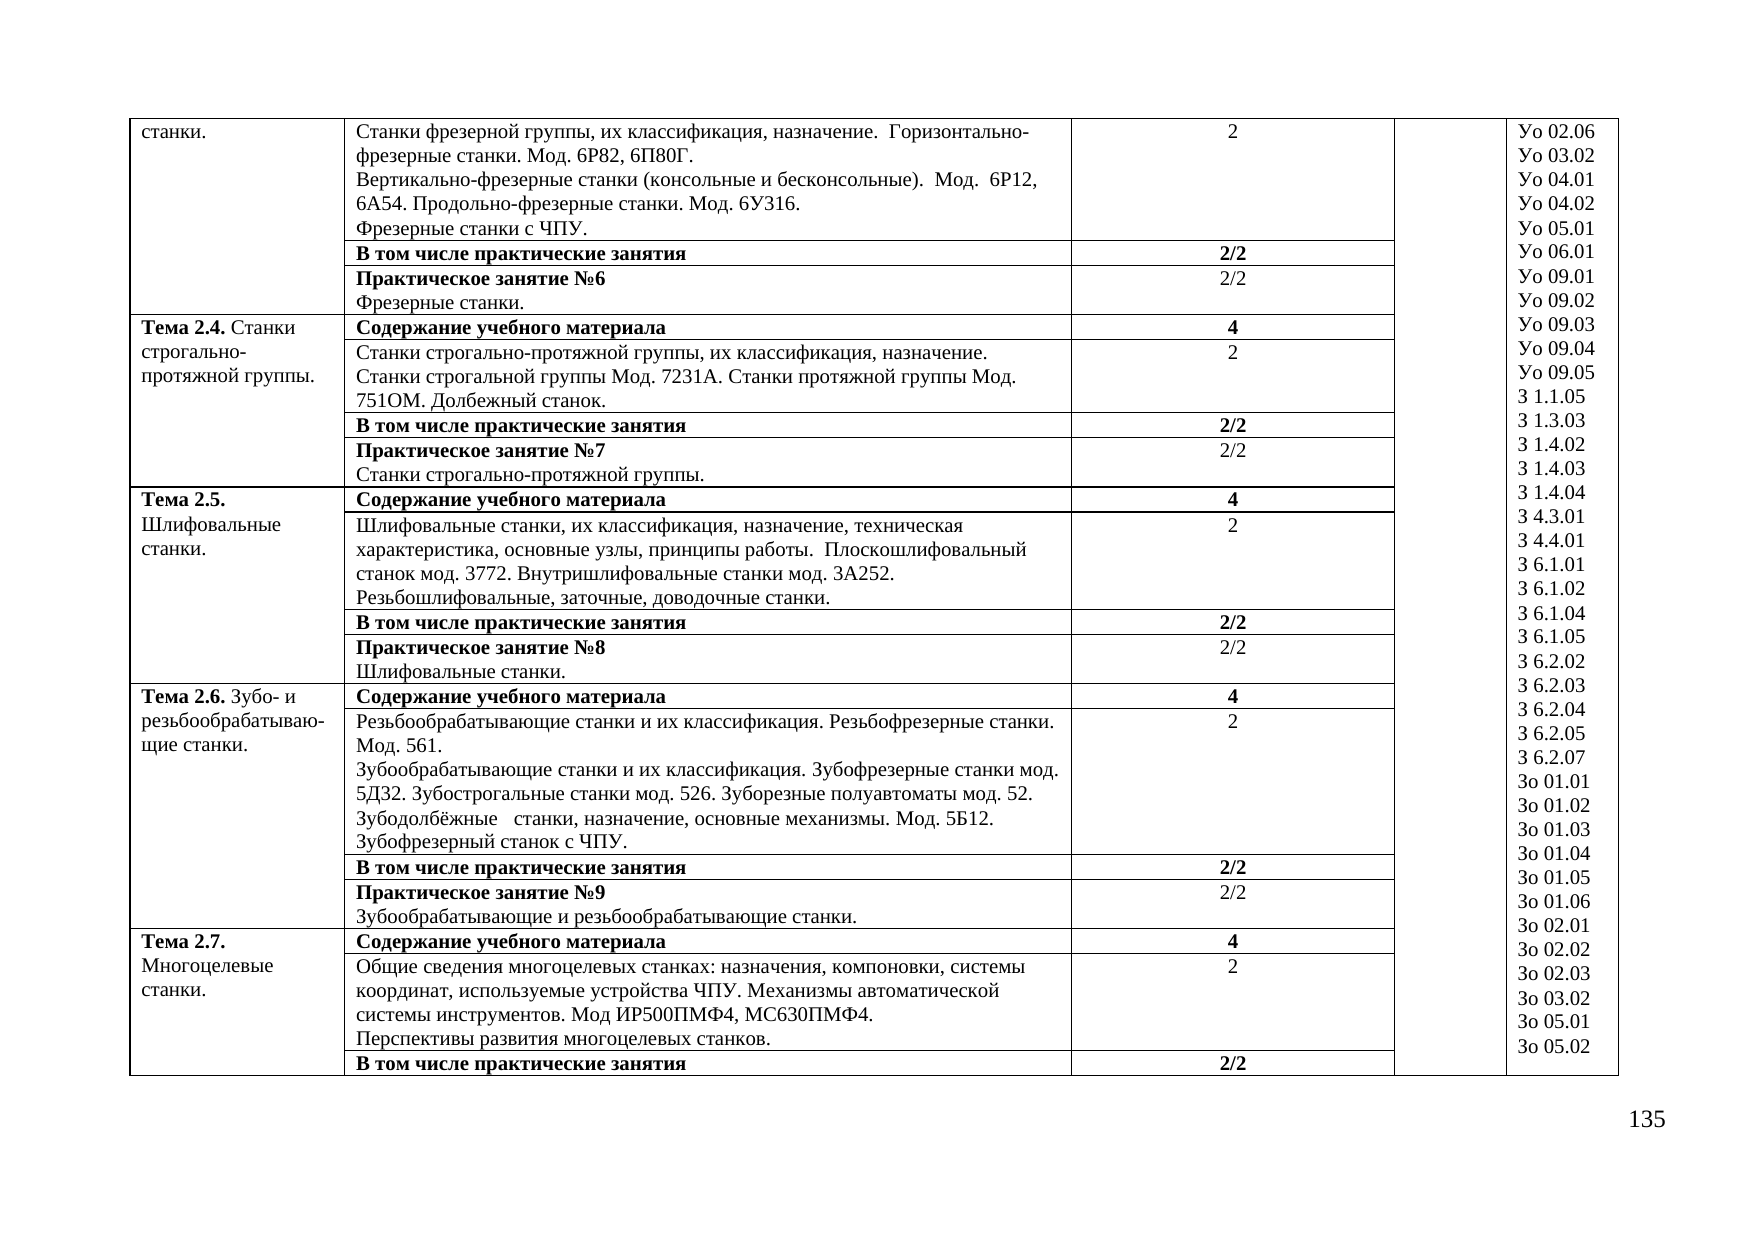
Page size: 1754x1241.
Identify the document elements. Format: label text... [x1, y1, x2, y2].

table_cell В том числе практические занятия [345, 241, 1071, 264]
table_cell 2/2 [1072, 1051, 1394, 1075]
table_cell Практическое занятие №6 Фрезерные станки. [345, 266, 1071, 314]
table_cell Шлифовальные станки, их классификация, назначение, техническая характеристика, основные узлы, принципы работы. Плоскошлифовальный станок мод. 3772. Внутришлифовальные станки мод. 3А252. Резьбошлифовальные, заточные, доводочные станки. [345, 513, 1071, 609]
table_cell Тема 2.4. Станки строгально-протяжной группы. [131, 315, 344, 486]
table_cell В том числе практические занятия [345, 610, 1071, 634]
table_cell 2 [1072, 340, 1394, 412]
table_cell 2/2 [1072, 635, 1394, 683]
table_cell Содержание учебного материала [345, 929, 1071, 953]
table_cell 2/2 [1072, 266, 1394, 314]
table_cell 2/2 [1072, 880, 1394, 928]
table_cell Общие сведения многоцелевых станках: назначения, компоновки, системы координат, используемые устройства ЧПУ. Механизмы автоматической системы инструментов. Мод ИР500ПМФ4, МС630ПМФ4. Перспективы развития многоцелевых станков. [345, 954, 1071, 1050]
table_cell Практическое занятие №7 Станки строгально-протяжной группы. [345, 438, 1071, 486]
table_cell Содержание учебного материала [345, 488, 1071, 511]
table_cell 2/2 [1072, 413, 1394, 437]
table_cell 2 [1072, 513, 1394, 609]
table_cell Содержание учебного материала [345, 315, 1071, 339]
table_cell Станки фрезерной группы, их классификация, назначение. Горизонтально-фрезерные станки. Мод. 6Р82, 6П80Г. Вертикально-фрезерные станки (консольные и бесконсольные). Мод. 6Р12, 6А54. Продольно-фрезерные станки. Мод. 6У316. Фрезерные станки с ЧПУ. [345, 119, 1071, 239]
table_cell 2 [1072, 954, 1394, 1050]
table_cell 2/2 [1072, 438, 1394, 486]
table_cell 4 [1072, 684, 1394, 708]
table_cell В том числе практические занятия [345, 413, 1071, 437]
table_cell 4 [1072, 488, 1394, 511]
table_cell Станки строгально-протяжной группы, их классификация, назначение. Станки строгальной группы Мод. 7231А. Станки протяжной группы Мод. 751ОМ. Долбежный станок. [345, 340, 1071, 412]
table_cell Резьбообрабатывающие станки и их классификация. Резьбофрезерные станки. Мод. 561. Зубообрабатывающие станки и их классификация. Зубофрезерные станки мод. 5Д32. Зубострогальные станки мод. 526. Зуборезные полуавтоматы мод. 52. Зубодолбёжные станки, назначение, основные механизмы. Мод. 5Б12. Зубофрезерный станок с ЧПУ. [345, 709, 1071, 853]
table_cell 2 [1072, 709, 1394, 853]
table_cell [131, 119, 344, 314]
table_cell Содержание учебного материала [345, 684, 1071, 708]
table_cell 2/2 [1072, 241, 1394, 264]
table_cell Тема 2.7. Многоцелевые станки. [131, 929, 344, 1075]
table_cell Тема 2.5. Шлифовальные станки. [131, 488, 344, 683]
table_cell 4 [1072, 929, 1394, 953]
table_cell Тема 2.6. Зубо- и резьбообрабатываю- щие станки. [131, 684, 344, 928]
table_cell 2/2 [1072, 855, 1394, 879]
table_cell 2/2 [1072, 610, 1394, 634]
table_cell Практическое занятие №9 Зубообрабатывающие и резьбообрабатывающие станки. [345, 880, 1071, 928]
table_cell В том числе практические занятия [345, 1051, 1071, 1075]
table_cell Практическое занятие №8 Шлифовальные станки. [345, 635, 1071, 683]
table_cell 2 [1072, 119, 1394, 239]
table_cell В том числе практические занятия [345, 855, 1071, 879]
table_cell 4 [1072, 315, 1394, 339]
